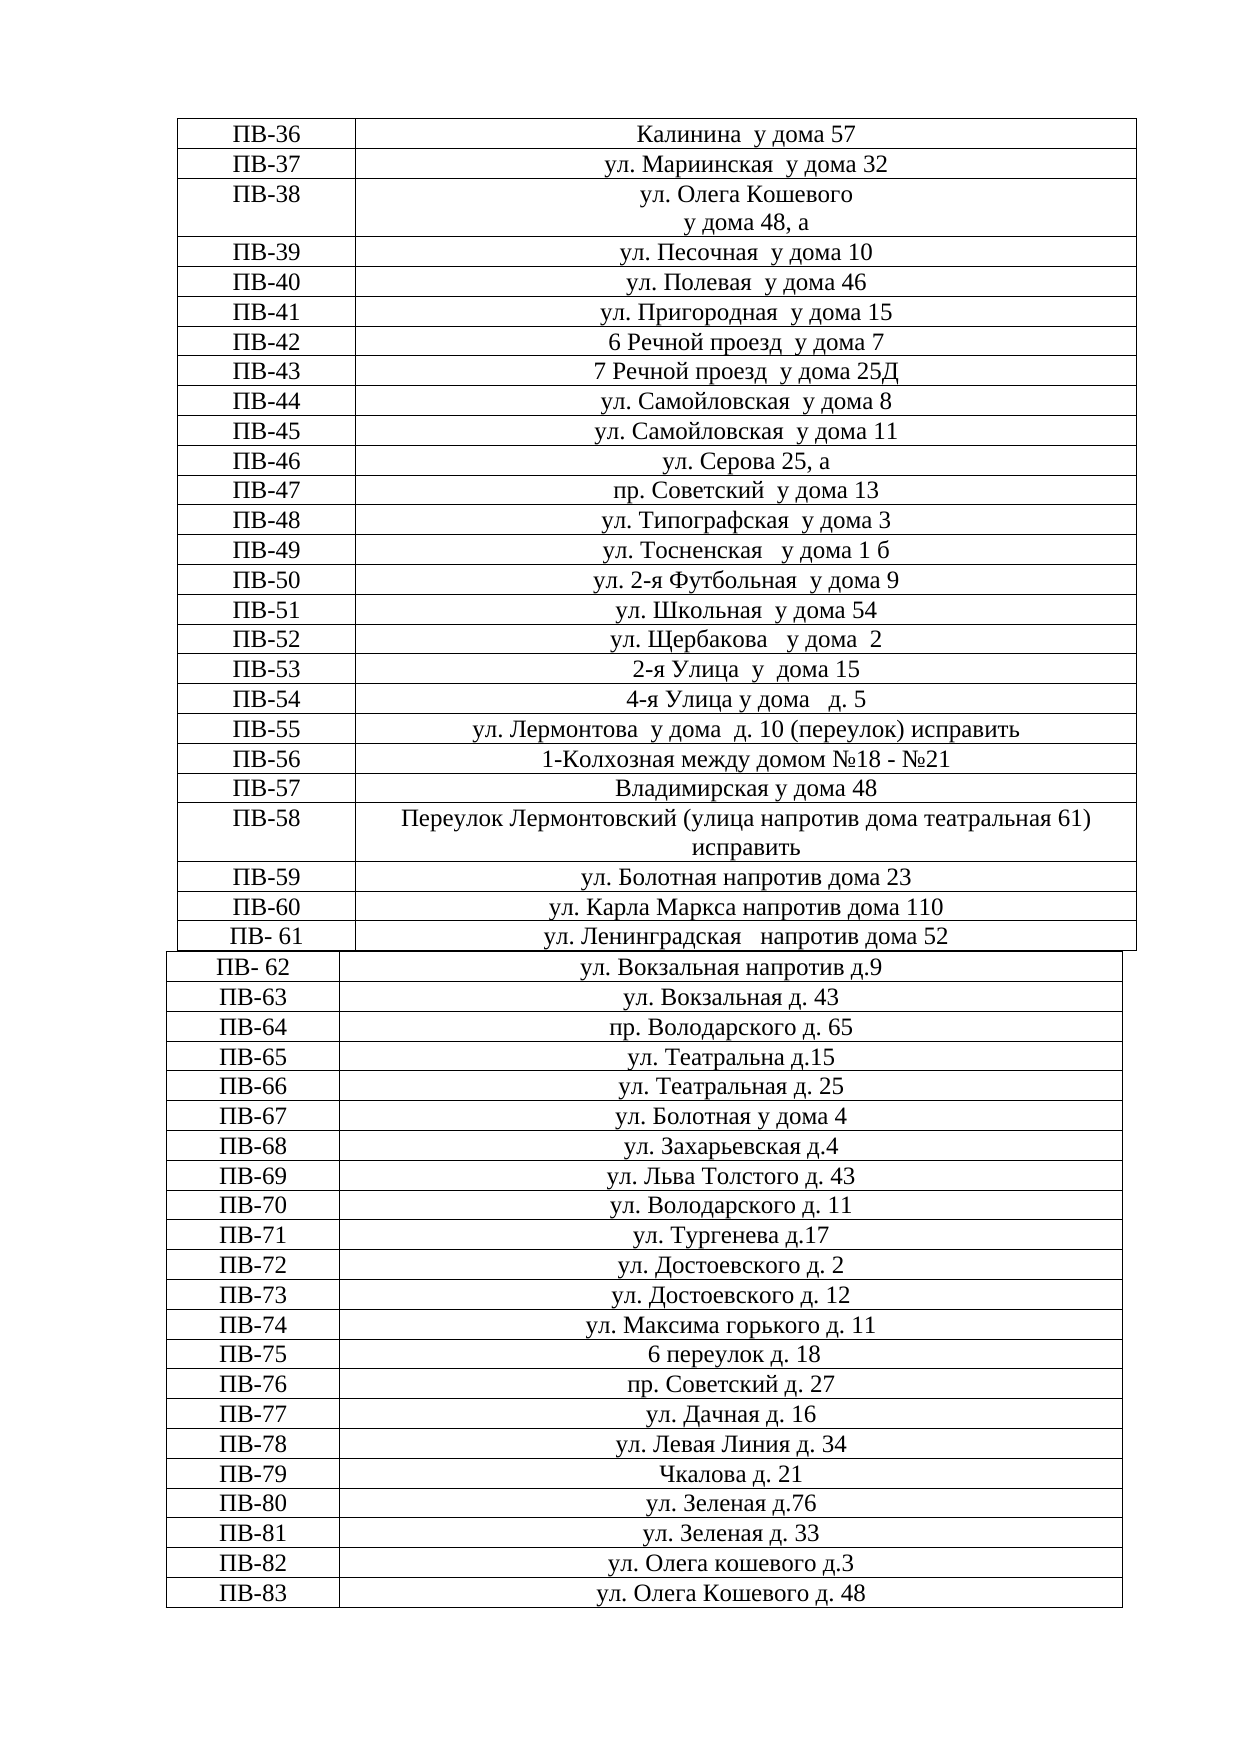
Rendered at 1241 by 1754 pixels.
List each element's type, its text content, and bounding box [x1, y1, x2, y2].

table_cell ПВ-50 [178, 565, 355, 594]
table_cell ПВ-81 [167, 1518, 339, 1547]
table_cell ПВ-46 [178, 446, 355, 474]
table_cell ул. Самойловская у дома 11 [356, 416, 1136, 445]
table_cell ул. Самойловская у дома 8 [356, 386, 1136, 415]
table_cell ПВ- 61 [178, 921, 355, 950]
table_header ПВ- 62 [167, 952, 339, 981]
table_cell ПВ-43 [178, 356, 355, 385]
table_cell ул. Левая Линия д. 34 [340, 1429, 1122, 1458]
table_cell ул. Типографская у дома 3 [356, 505, 1136, 534]
table_cell ул. Полевая у дома 46 [356, 267, 1136, 296]
table_cell ул. Мариинская у дома 32 [356, 149, 1136, 178]
table_cell ПВ-79 [167, 1459, 339, 1487]
table_cell пр. Володарского д. 65 [340, 1012, 1122, 1041]
table_cell ПВ-58 [178, 803, 355, 861]
table_cell ПВ-75 [167, 1340, 339, 1368]
table_cell 6 переулок д. 18 [340, 1340, 1122, 1368]
table_cell ПВ-57 [178, 774, 355, 802]
table_cell ПВ-48 [178, 505, 355, 534]
table_cell ПВ-70 [167, 1191, 339, 1219]
table_cell Чкалова д. 21 [340, 1459, 1122, 1487]
table_cell Калинина у дома 57 [356, 119, 1136, 148]
table_cell ул. Серова 25, а [356, 446, 1136, 474]
table_cell ул. 2-я Футбольная у дома 9 [356, 565, 1136, 594]
table_cell ПВ-78 [167, 1429, 339, 1458]
table_cell ПВ-80 [167, 1489, 339, 1517]
table_cell ул. Вокзальная д. 43 [340, 982, 1122, 1011]
table_cell 4-я Улица у дома д. 5 [356, 684, 1136, 713]
table_cell ПВ-68 [167, 1131, 339, 1160]
table_cell ПВ-40 [178, 267, 355, 296]
table_cell ПВ-45 [178, 416, 355, 445]
table_cell ПВ-49 [178, 535, 355, 564]
table_cell ул. Захарьевская д.4 [340, 1131, 1122, 1160]
table_cell ПВ-42 [178, 327, 355, 355]
table_cell 6 Речной проезд у дома 7 [356, 327, 1136, 355]
table_cell ПВ-51 [178, 595, 355, 623]
table_cell ул. Достоевского д. 2 [340, 1250, 1122, 1279]
table_cell ул. Олега Кошевого д. 48 [340, 1578, 1122, 1607]
table_cell ПВ-59 [178, 862, 355, 891]
table_cell ПВ-69 [167, 1161, 339, 1189]
table_cell ул. Лермонтова у дома д. 10 (переулок) исправить [356, 714, 1136, 743]
table_cell ул. Максима горького д. 11 [340, 1310, 1122, 1338]
table_cell ПВ-83 [167, 1578, 339, 1607]
table_cell ПВ-64 [167, 1012, 339, 1041]
table_cell ПВ-44 [178, 386, 355, 415]
table_cell ул. Зеленая д.76 [340, 1489, 1122, 1517]
table_cell ПВ-36 [178, 119, 355, 148]
table_cell ул. Карла Маркса напротив дома 110 [356, 892, 1136, 920]
table_cell ул. Дачная д. 16 [340, 1399, 1122, 1428]
table_cell ул. Пригородная у дома 15 [356, 297, 1136, 326]
table_cell ул. Тосненская у дома 1 б [356, 535, 1136, 564]
table_cell ПВ-71 [167, 1220, 339, 1249]
table_cell 2-я Улица у дома 15 [356, 654, 1136, 683]
table_cell ПВ-63 [167, 982, 339, 1011]
table_cell ПВ-39 [178, 237, 355, 266]
table_cell ПВ-38 [178, 179, 355, 236]
table_cell 7 Речной проезд у дома 25Д [356, 356, 1136, 385]
table_cell Переулок Лермонтовский (улица напротив дома театральная 61) исправить [356, 803, 1136, 861]
table_cell ПВ-82 [167, 1548, 339, 1577]
table_cell ул. Театральная д. 25 [340, 1071, 1122, 1100]
table_cell ПВ-52 [178, 625, 355, 653]
table_cell ПВ-74 [167, 1310, 339, 1338]
table_cell Владимирская у дома 48 [356, 774, 1136, 802]
table_header ул. Вокзальная напротив д.9 [340, 952, 1122, 981]
table_cell ПВ-60 [178, 892, 355, 920]
table_cell ПВ-37 [178, 149, 355, 178]
table_cell ул. Олега Кошевого у дома 48, а [356, 179, 1136, 236]
table_cell ПВ-47 [178, 476, 355, 504]
table_cell ПВ-56 [178, 744, 355, 772]
table_cell ул. Володарского д. 11 [340, 1191, 1122, 1219]
table_cell ул. Зеленая д. 33 [340, 1518, 1122, 1547]
table_cell ПВ-72 [167, 1250, 339, 1279]
table_cell ПВ-55 [178, 714, 355, 743]
table_cell пр. Советский у дома 13 [356, 476, 1136, 504]
table_cell ул. Болотная у дома 4 [340, 1101, 1122, 1130]
table_cell ПВ-54 [178, 684, 355, 713]
table_cell ул. Щербакова у дома 2 [356, 625, 1136, 653]
table_cell ул. Достоевского д. 12 [340, 1280, 1122, 1309]
table_cell пр. Советский д. 27 [340, 1369, 1122, 1398]
table_cell ул. Театральна д.15 [340, 1042, 1122, 1070]
table_cell ул. Льва Толстого д. 43 [340, 1161, 1122, 1189]
table_cell ПВ-41 [178, 297, 355, 326]
table_cell 1-Колхозная между домом №18 - №21 [356, 744, 1136, 772]
table_cell ул. Школьная у дома 54 [356, 595, 1136, 623]
table_cell ПВ-65 [167, 1042, 339, 1070]
table_cell ул. Тургенева д.17 [340, 1220, 1122, 1249]
table_cell ул. Песочная у дома 10 [356, 237, 1136, 266]
table_cell ул. Болотная напротив дома 23 [356, 862, 1136, 891]
table_cell ПВ-76 [167, 1369, 339, 1398]
table_cell ПВ-73 [167, 1280, 339, 1309]
table_cell ПВ-67 [167, 1101, 339, 1130]
table_cell ПВ-66 [167, 1071, 339, 1100]
table_cell ПВ-77 [167, 1399, 339, 1428]
table_cell ул. Олега кошевого д.3 [340, 1548, 1122, 1577]
table_cell ул. Ленинградская напротив дома 52 [356, 921, 1136, 950]
table_cell ПВ-53 [178, 654, 355, 683]
